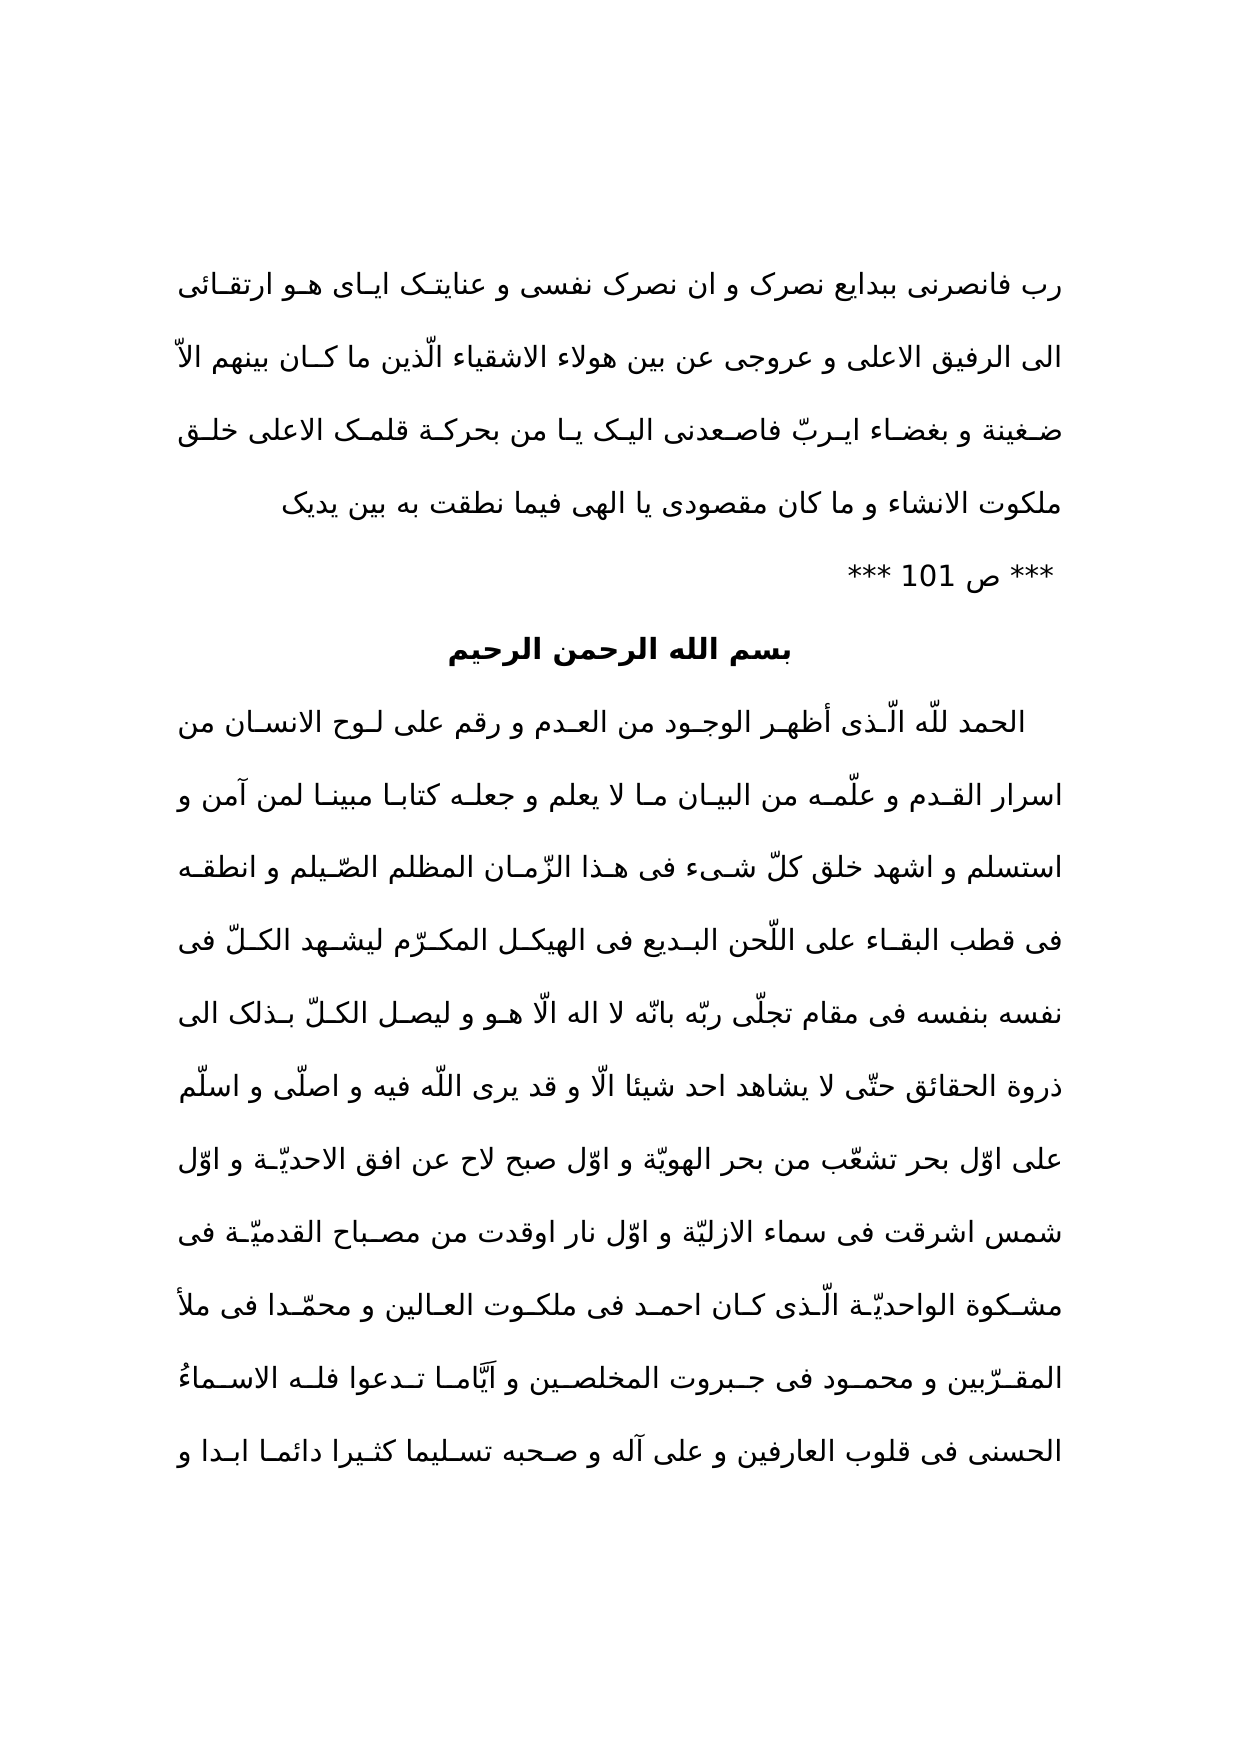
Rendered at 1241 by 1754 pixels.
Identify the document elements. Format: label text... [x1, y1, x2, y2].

text *** ص 101 *** [177, 528, 1063, 601]
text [177, 236, 1063, 528]
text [177, 674, 1063, 1476]
text بسم الله الرحمن الرحیم [177, 601, 1063, 674]
